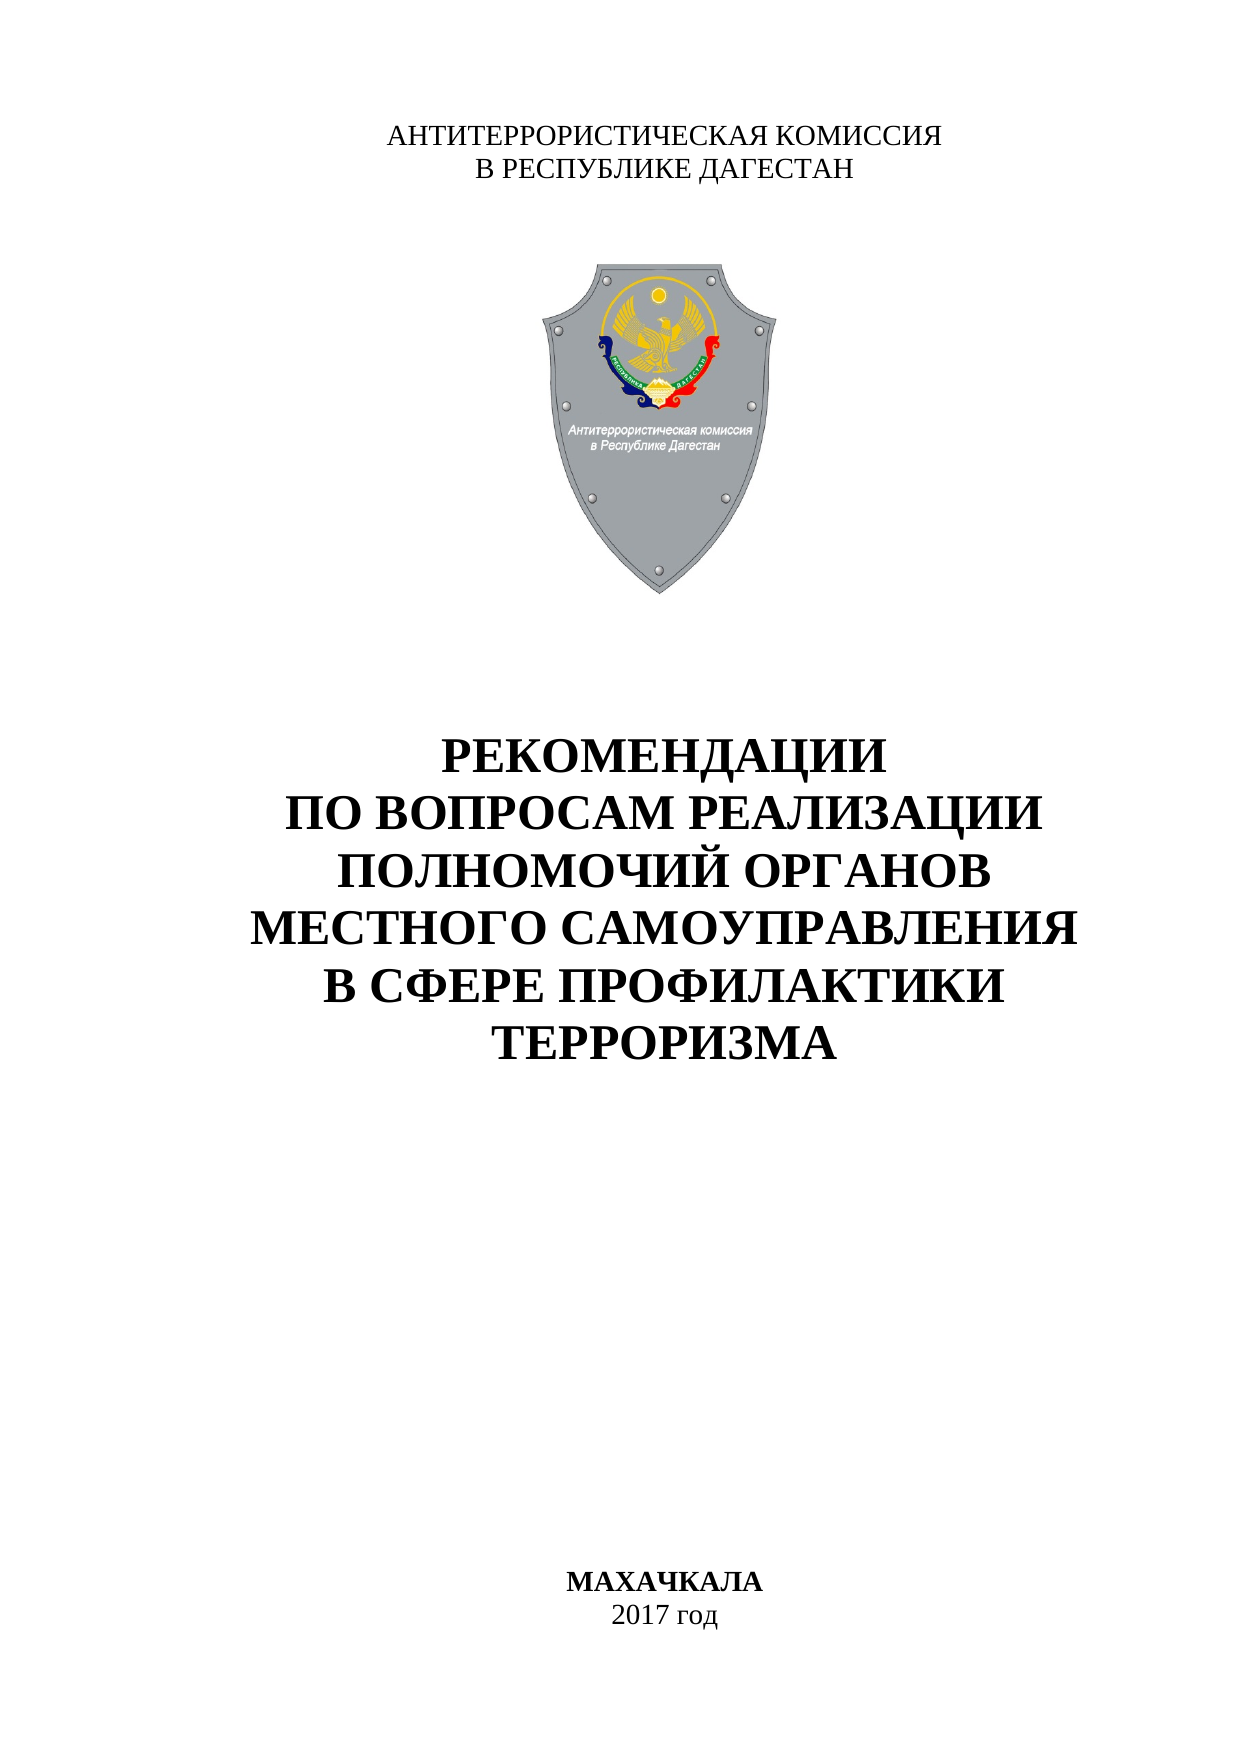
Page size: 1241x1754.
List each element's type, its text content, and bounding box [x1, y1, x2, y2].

text ТЕРРОРИЗМА [177, 1013, 1152, 1070]
text АНТИТЕРРОРИСТИЧЕСКАЯ КОМИССИЯ [177, 118, 1152, 152]
text 2017 год [177, 1597, 1152, 1631]
picture [502, 252, 834, 601]
text РЕКОМЕНДАЦИИ [177, 725, 1152, 783]
text МАХАЧКАЛА [177, 1564, 1152, 1597]
text В СФЕРЕ ПРОФИЛАКТИКИ [177, 955, 1152, 1013]
text В РЕСПУБЛИКЕ ДАГЕСТАН [177, 152, 1152, 185]
text МЕСТНОГО САМОУПРАВЛЕНИЯ [177, 898, 1152, 955]
text ПО ВОПРОСАМ РЕАЛИЗАЦИИ [177, 783, 1152, 840]
text ПОЛНОМОЧИЙ ОРГАНОВ [177, 840, 1152, 898]
